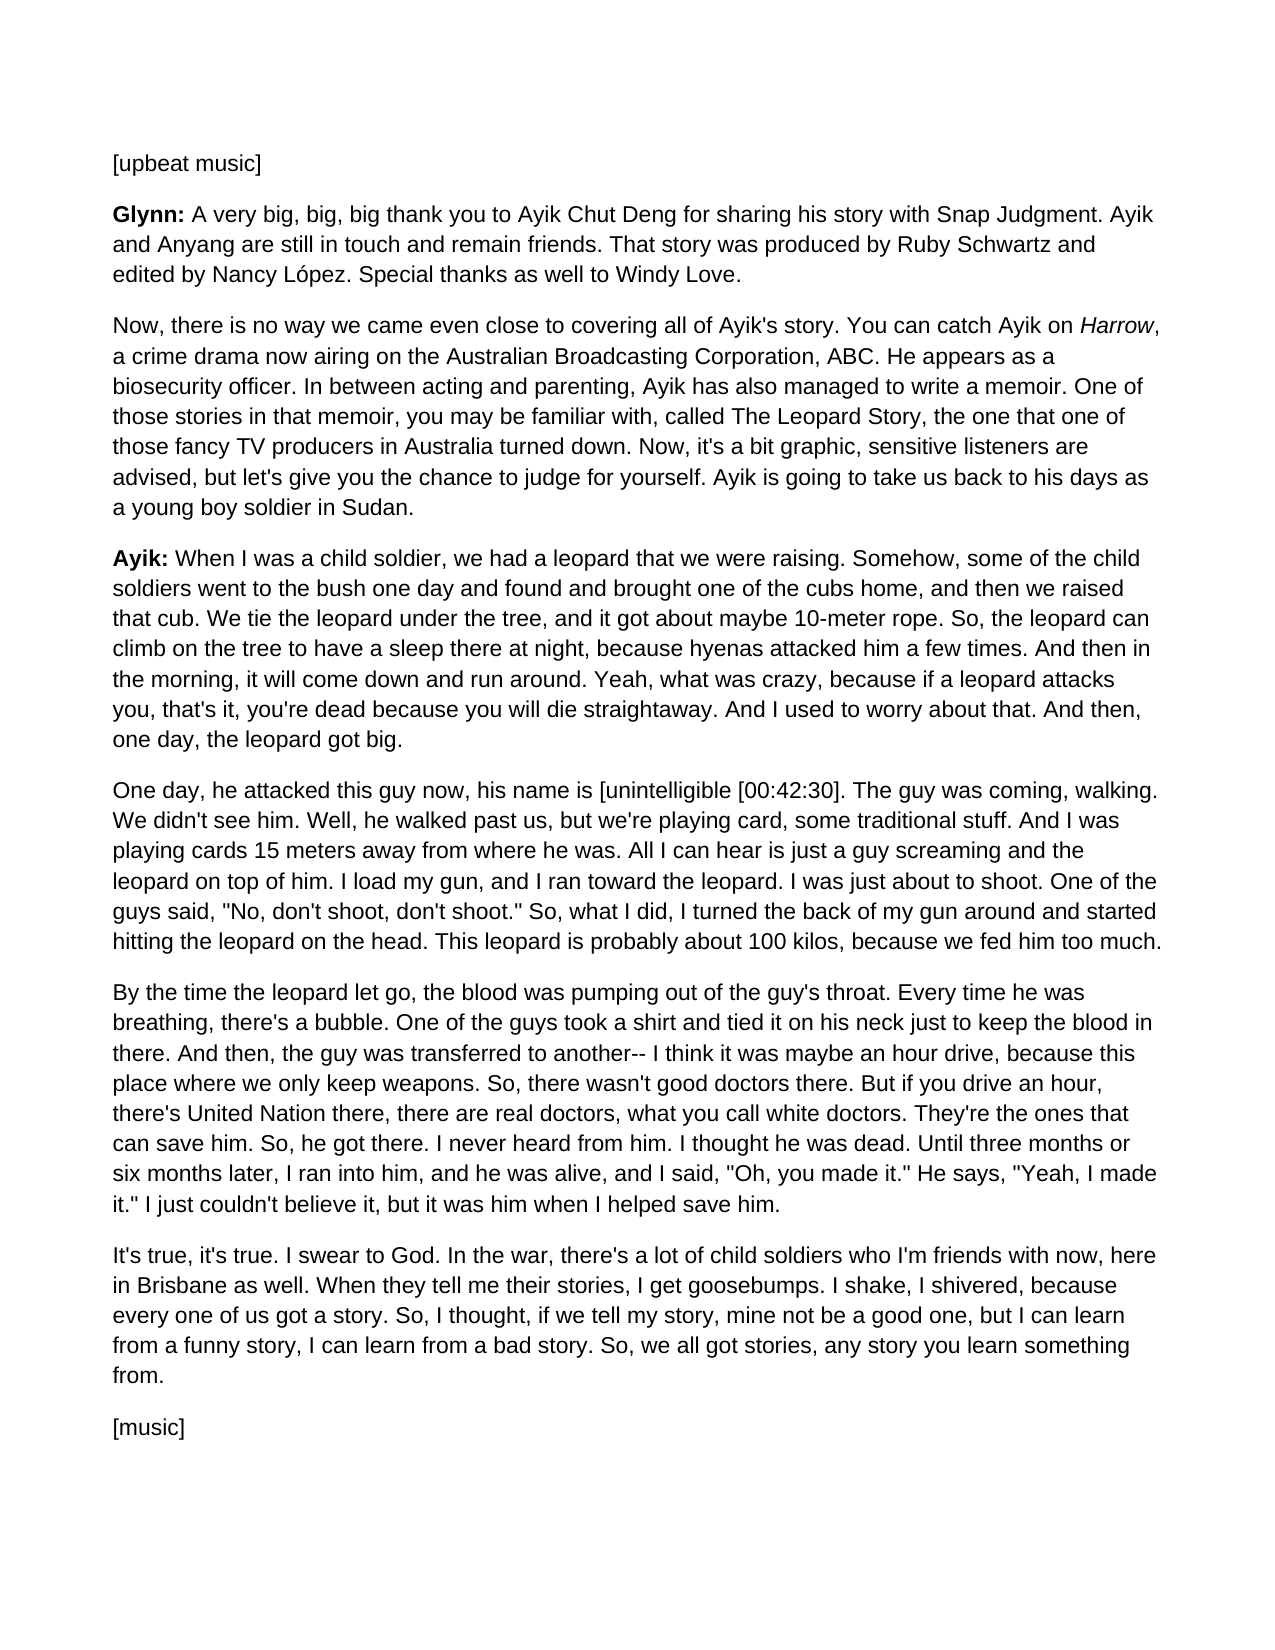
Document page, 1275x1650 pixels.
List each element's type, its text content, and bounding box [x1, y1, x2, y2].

text Ayik: When I was a child soldier, we had a leopard that we were raising. Somehow, some of the child soldiers went to the bush one day and found and brought one of the cubs home, and then we raised that cub. We tie the leopard under the tree, and it got about maybe 10-meter rope. So, the leopard can climb on the tree to have a sleep there at night, because hyenas attacked him a few times. And then in the morning, it will come down and run around. Yeah, what was crazy, because if a leopard attacks you, that's it, you're dead because you will die straightaway. And I used to worry about that. And then, one day, the leopard got big. [112, 545, 1162, 752]
text By the time the leopard let go, the blood was pumping out of the guy's throat. Every time he was breathing, there's a bubble. One of the guys took a shirt and tied it on his neck just to keep the blood in there. And then, the guy was transferred to another-- I think it was maybe an hour drive, because this place where we only keep weapons. So, there wasn't good doctors there. But if you drive an hour, there's United Nation there, there are real doctors, what you call white doctors. They're the ones that can save him. So, he got there. I never heard from him. I thought he was dead. Until three months or six months later, I ran into him, and he was alive, and I said, "Oh, you made it." He says, "Yeah, I made it." I just couldn't believe it, but it was him when I helped save him. [112, 979, 1162, 1217]
text Now, there is no way we came even close to covering all of Ayik's story. You can catch Ayik on Harrow, a crime drama now airing on the Australian Broadcasting Corporation, ABC. He appears as a biosecurity officer. In between acting and parenting, Ayik has also managed to write a memoir. One of those stories in that memoir, you may be familiar with, called The Leopard Story, the one that one of those fancy TV producers in Australia turned down. Now, it's a bit graphic, sensitive listeners are advised, but let's give you the chance to judge for yourself. Ayik is going to take us back to his days as a young boy soldier in Sudan. [112, 312, 1162, 520]
text [music] [112, 1413, 1162, 1440]
text [upbeat music] [112, 150, 1162, 176]
text It's true, it's true. I swear to God. In the war, there's a lot of child soldiers who I'm friends with now, here in Brisbane as well. When they tell me their stories, I get goosebumps. I shake, I shivered, because every one of us got a story. So, I thought, if we tell my story, mine not be a good one, but I can learn from a funny story, I can learn from a bad story. So, we all got stories, any story you learn something from. [112, 1242, 1162, 1389]
text One day, he attacked this guy now, his name is [unintelligible [00:42:30]. The guy was coming, walking. We didn't see him. Well, he walked past us, but we're playing card, some traditional stuff. And I was playing cards 15 meters away from where he was. All I can hear is just a guy screaming and the leopard on top of him. I load my gun, and I ran toward the leopard. I was just about to shoot. One of the guys said, "No, don't shoot, don't shoot." So, what I did, I turned the back of my gun around and started hitting the leopard on the head. This leopard is probably about 100 kilos, because we fed him too much. [112, 777, 1162, 954]
text Glynn: A very big, big, big thank you to Ayik Chut Deng for sharing his story with Snap Judgment. Ayik and Anyang are still in touch and remain friends. That story was produced by Ruby Schwartz and edited by Nancy López. Special thanks as well to Windy Love. [112, 201, 1162, 288]
